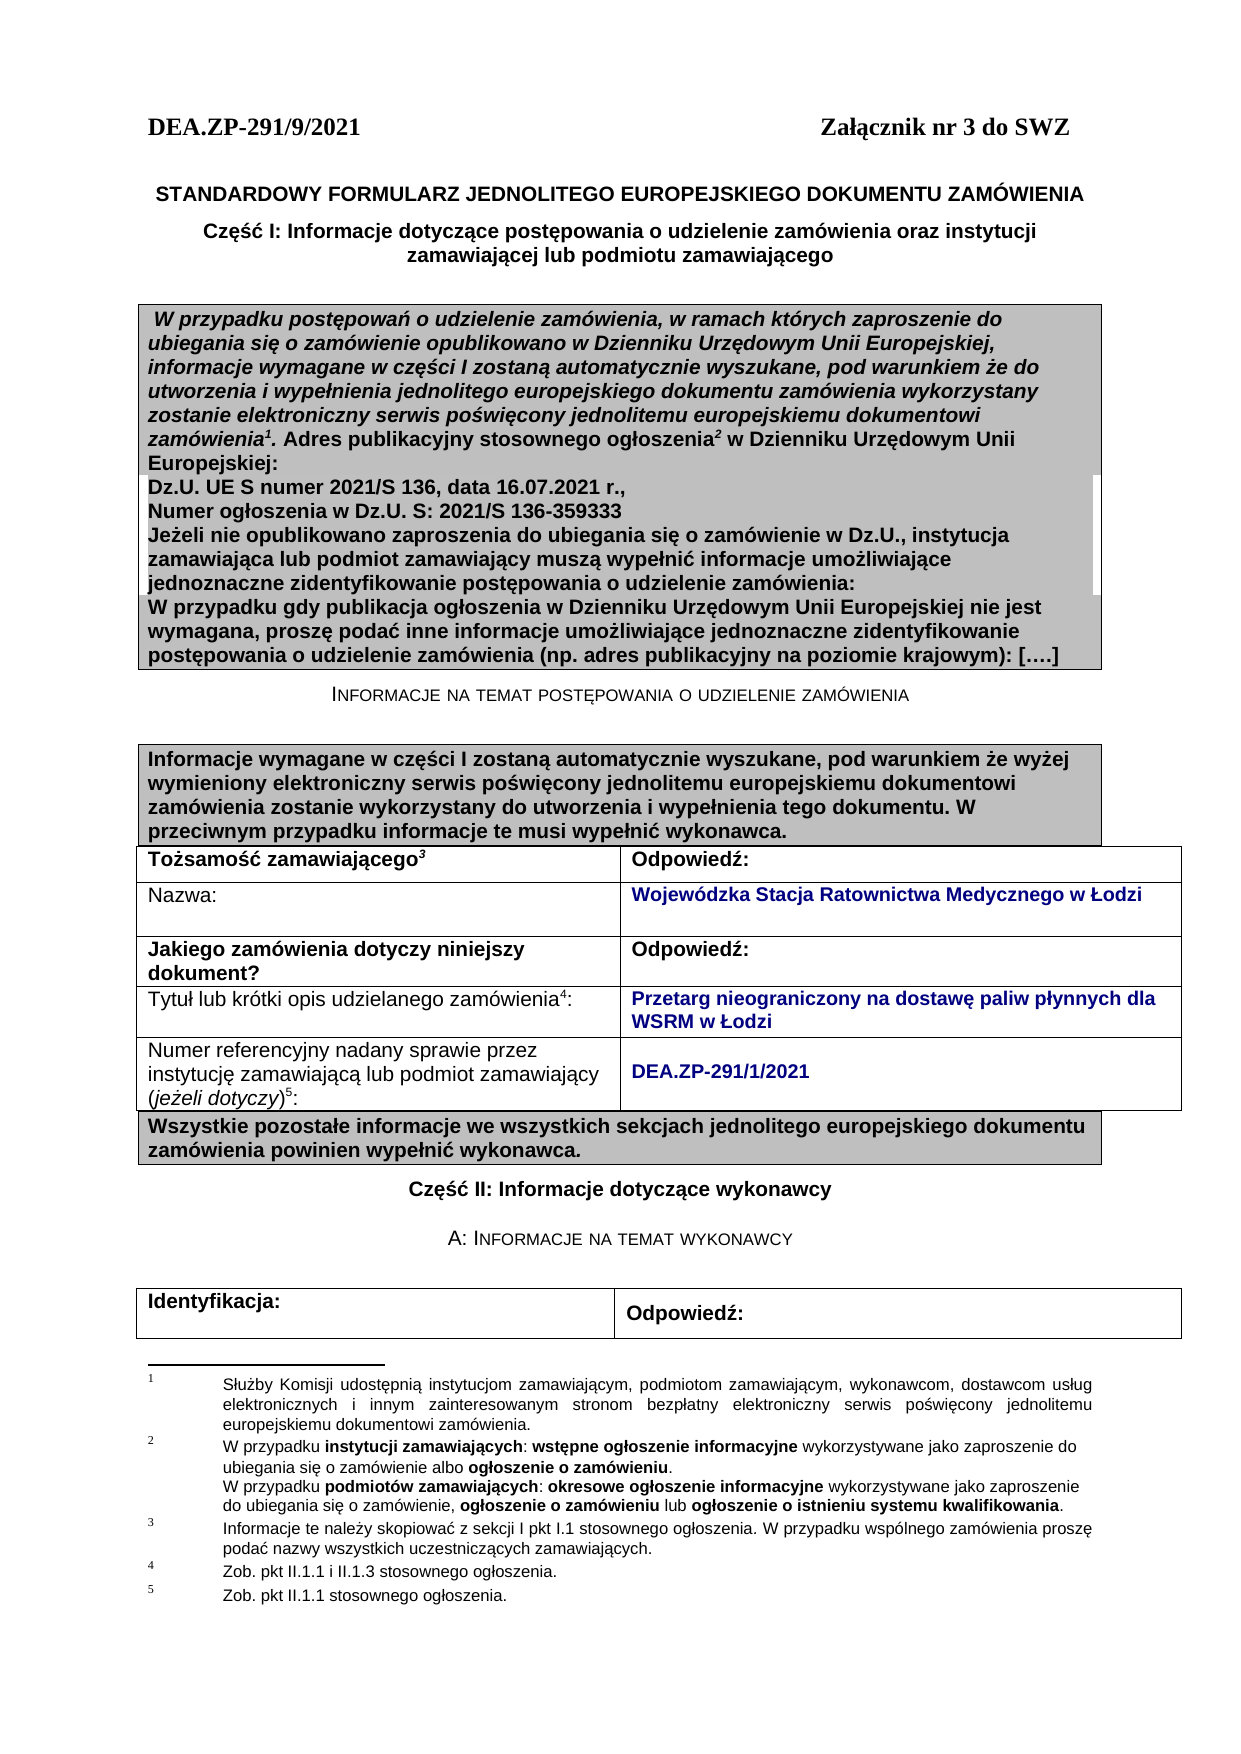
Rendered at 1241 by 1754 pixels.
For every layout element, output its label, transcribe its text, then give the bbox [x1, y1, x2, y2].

title A: Informacje na temat wykonawcy [148, 1226, 1093, 1250]
table_header Odpowiedź: [615, 1289, 1181, 1338]
table_cell Przetarg nieograniczony na dostawę paliw płynnych dla WSRM w Łodzi [621, 987, 1181, 1037]
table_cell Tytuł lub krótki opis udzielanego zamówienia: [137, 987, 620, 1037]
title Część I: Informacje dotyczące postępowania o udzielenie zamówienia oraz instytucji zamawiającej lub podmiotu zamawiającego [148, 219, 1093, 267]
table_header Tożsamość zamawiającego [137, 847, 620, 882]
text Informacje wymagane w części I zostaną automatycznie wyszukane, pod warunkiem że wyżej wymieniony elektroniczny serwis poświęcony jednolitemu europejskiemu dokumentowi zamówienia zostanie wykorzystany do utworzenia i wypełnienia tego dokumentu. W przeciwnym przypadku informacje te musi wypełnić wykonawca. [139, 745, 1101, 845]
table_header Odpowiedź: [621, 847, 1181, 882]
text Standardowy formularz jednolitego europejskiego dokumentu zamówienia [148, 182, 1093, 206]
text Numer ogłoszenia w Dz.U. S: 2021/S 136-359333 [148, 499, 1093, 523]
text DEA.ZP-291/9/2021 Załącznik nr 3 do SWZ [148, 112, 1093, 141]
text Jeżeli nie opublikowano zaproszenia do ubiegania się o zamówienie w Dz.U., instytucja zamawiająca lub podmiot zamawiający muszą wypełnić informacje umożliwiające jednoznaczne zidentyfikowanie postępowania o udzielenie zamówienia: [148, 523, 1093, 592]
title Część II: Informacje dotyczące wykonawcy [148, 1177, 1093, 1201]
text Wszystkie pozostałe informacje we wszystkich sekcjach jednolitego europejskiego dokumentu zamówienia powinien wypełnić wykonawca. [139, 1112, 1101, 1164]
table_cell Nazwa: [137, 883, 620, 936]
table_cell Odpowiedź: [621, 937, 1181, 986]
text W przypadku gdy publikacja ogłoszenia w Dzienniku Urzędowym Unii Europejskiej nie jest wymagana, proszę podać inne informacje umożliwiające jednoznaczne zidentyfikowanie postępowania o udzielenie zamówienia (np. adres publikacyjny na poziomie krajowym): [….] [139, 592, 1101, 669]
table_cell Jakiego zamówienia dotyczy niniejszy dokument? [137, 937, 620, 986]
table_cell Numer referencyjny nadany sprawie przez instytucję zamawiającą lub podmiot zamawiający (jeżeli dotyczy): [137, 1038, 620, 1109]
table_cell Wojewódzka Stacja Ratownictwa Medycznego w Łodzi [621, 883, 1181, 936]
title Informacje na temat postępowania o udzielenie zamówienia [148, 682, 1093, 706]
table_header Identyfikacja: [137, 1289, 614, 1338]
text Dz.U. UE S numer 2021/S 136, data 16.07.2021 r., [496, 475, 1093, 499]
text W przypadku postępowań o udzielenie zamówienia, w ramach których zaproszenie do ubiegania się o zamówienie opublikowano w Dzienniku Urzędowym Unii Europejskiej, informacje wymagane w części I zostaną automatycznie wyszukane, pod warunkiem że do utworzenia i wypełnienia jednolitego europejskiego dokumentu zamówienia wykorzystany zostanie elektroniczny serwis poświęcony jednolitemu europejskiemu dokumentowi zamówienia. Adres publikacyjny stosownego ogłoszenia w Dzienniku Urzędowym Unii Europejskiej: [139, 305, 1101, 475]
table_cell DEA.ZP-291/1/2021 [621, 1038, 1181, 1109]
